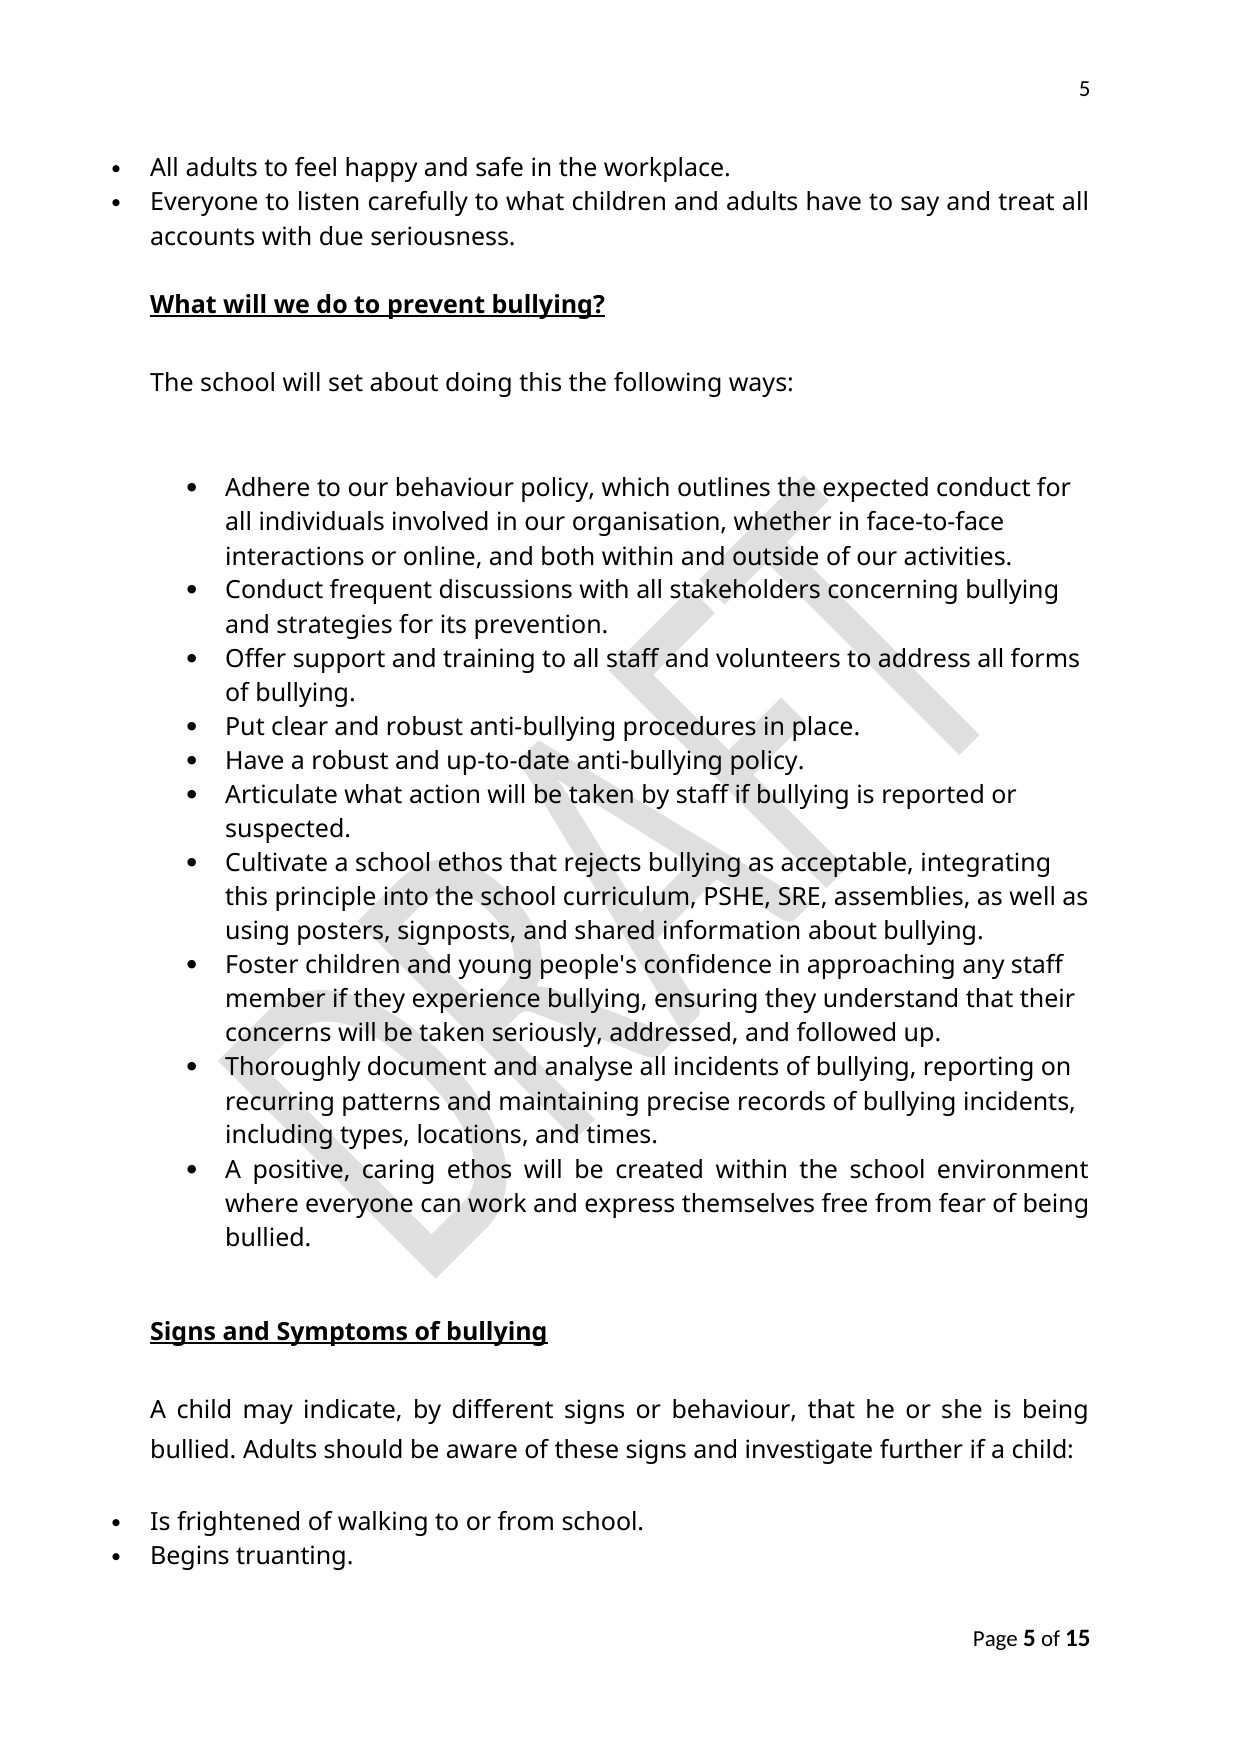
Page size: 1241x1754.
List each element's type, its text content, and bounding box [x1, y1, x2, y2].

text A child may indicate, by different signs or behaviour, that he or she is being bullied. Adults should be aware of these signs and investigate further if a child: [150, 1385, 1090, 1466]
list Put clear and robust anti-bullying procedures in place. [187, 708, 1090, 742]
list Foster children and young people's confidence in approaching any staff member if they experience bullying, ensuring they understand that their concerns will be taken seriously, addressed, and followed up. [187, 947, 1090, 1049]
text The school will set about doing this the following ways: [150, 358, 1090, 398]
list Is frightened of walking to or from school. [112, 1503, 1090, 1537]
list Conduct frequent discussions with all stakeholders concerning bullying and strategies for its prevention. [187, 572, 1090, 640]
list All adults to feel happy and safe in the workplace. [112, 150, 1090, 184]
text What will we do to prevent bullying? [150, 286, 1090, 320]
subtitle Signs and Symptoms of bullying [150, 1300, 1090, 1347]
list Adhere to our behaviour policy, which outlines the expected conduct for all individuals involved in our organisation, whether in face-to-face interactions or online, and both within and outside of our activities. [187, 470, 1090, 572]
list Begins truanting. [112, 1537, 1090, 1572]
list Thoroughly document and analyse all incidents of bullying, reporting on recurring patterns and maintaining precise records of bullying incidents, including types, locations, and times. [187, 1049, 1090, 1151]
list Articulate what action will be taken by staff if bullying is reported or suspected. [187, 777, 1090, 845]
list A positive, caring ethos will be created within the school environment where everyone can work and express themselves free from fear of being bullied. [187, 1151, 1090, 1253]
list Offer support and training to all staff and volunteers to address all forms of bullying. [187, 640, 1090, 708]
list Cultivate a school ethos that rejects bullying as acceptable, integrating this principle into the school curriculum, PSHE, SRE, assemblies, as well as using posters, signposts, and shared information about bullying. [187, 845, 1090, 947]
list Everyone to listen carefully to what children and adults have to say and treat all accounts with due seriousness. [112, 184, 1090, 252]
list Have a robust and up-to-date anti-bullying policy. [187, 742, 1090, 777]
